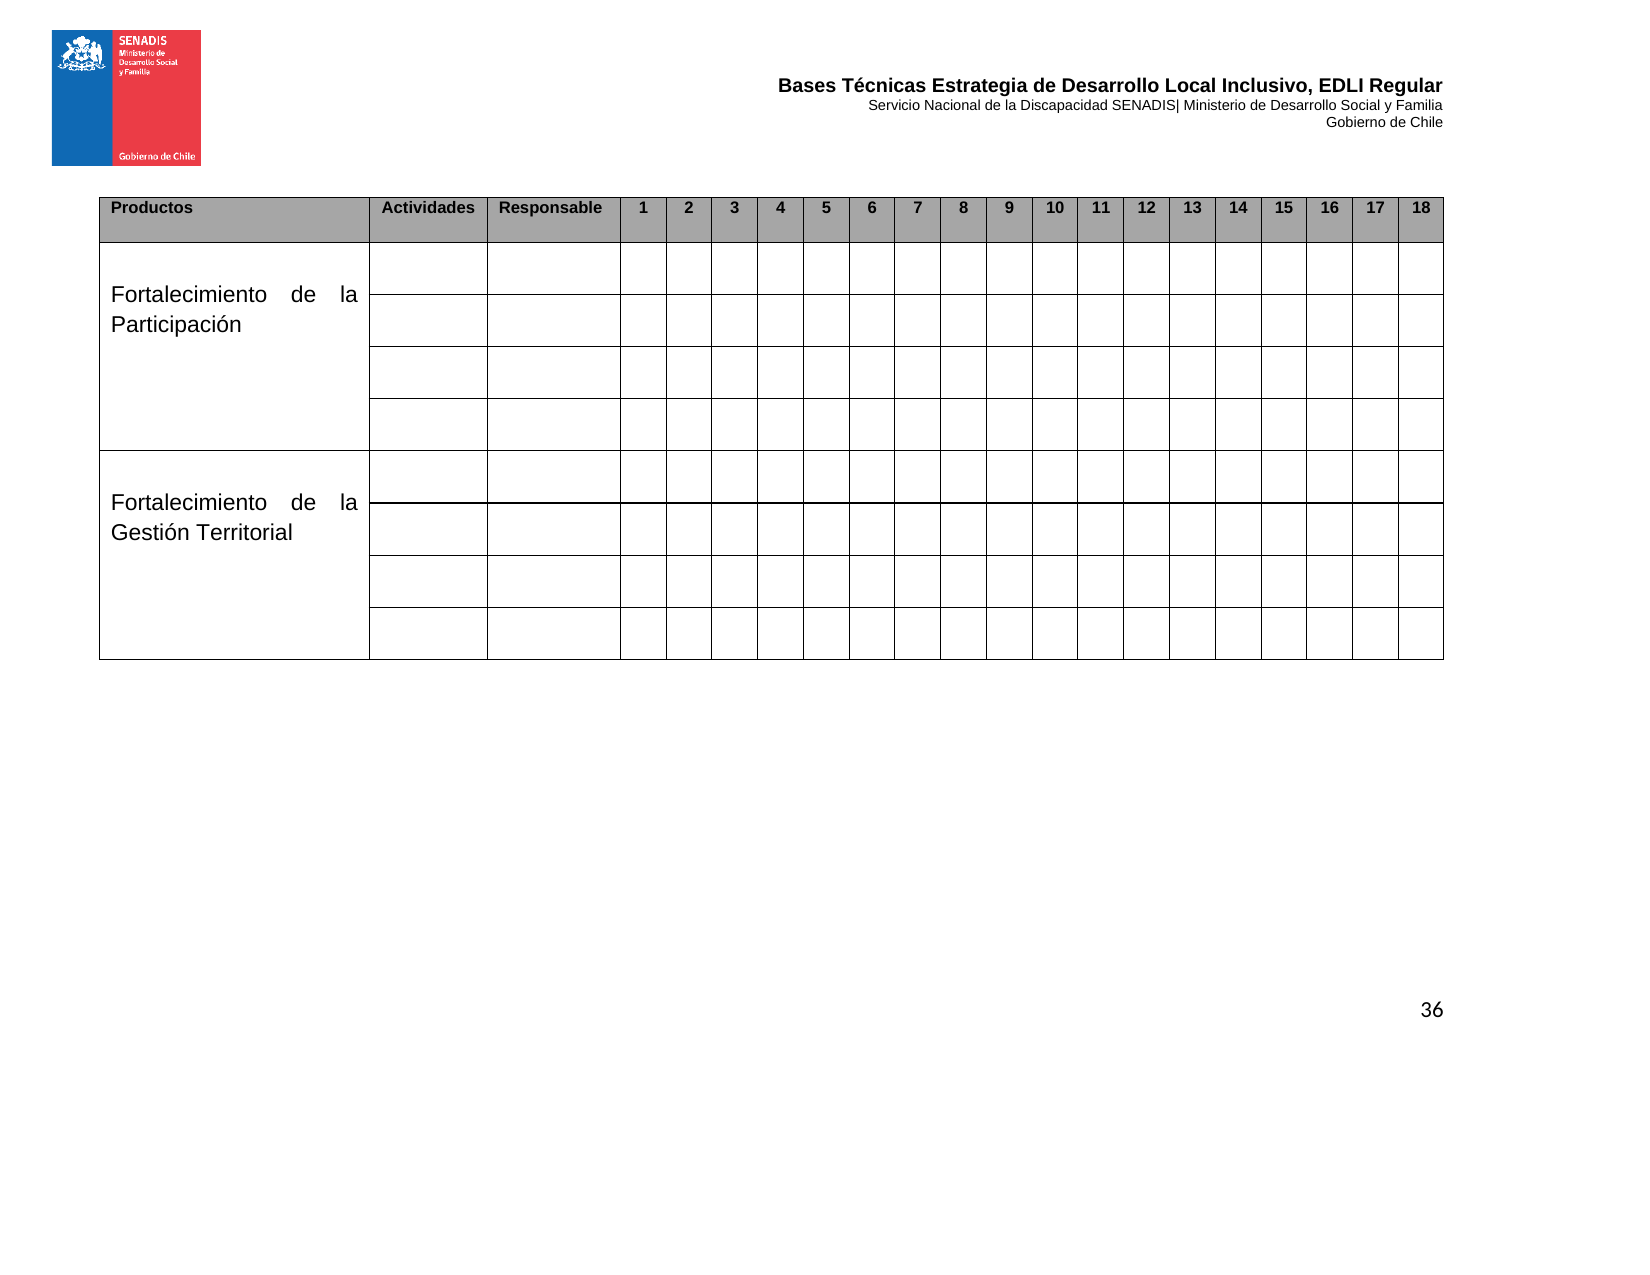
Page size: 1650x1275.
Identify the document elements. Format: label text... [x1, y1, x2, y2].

table_cell [712, 243, 757, 294]
table_cell [1124, 295, 1169, 346]
table_cell [1078, 608, 1123, 659]
table_cell [1307, 243, 1352, 294]
picture [51, 30, 201, 166]
table_cell Fortalecimiento de la Participación [100, 243, 369, 450]
table_cell [987, 608, 1032, 659]
table_header 17 [1353, 198, 1398, 242]
table_cell [1216, 608, 1261, 659]
table_header 15 [1262, 198, 1306, 242]
table_cell [1307, 608, 1352, 659]
table_cell [370, 451, 487, 502]
table_cell [1262, 608, 1306, 659]
table_cell [712, 347, 757, 398]
table_cell [1262, 504, 1306, 554]
table_cell [488, 451, 620, 502]
table_cell [1307, 295, 1352, 346]
table_header 2 [667, 198, 711, 242]
table_cell [667, 556, 711, 607]
table_cell [1078, 243, 1123, 294]
table_cell [1170, 504, 1215, 554]
table_cell [941, 504, 986, 554]
table_cell [712, 295, 757, 346]
table_cell [850, 243, 894, 294]
table_cell [987, 295, 1032, 346]
table_cell [1124, 451, 1169, 502]
table_cell [1078, 556, 1123, 607]
table_cell [895, 243, 940, 294]
table_header 1 [621, 198, 666, 242]
table_cell [850, 608, 894, 659]
table_cell [1399, 451, 1443, 502]
table_header 6 [850, 198, 894, 242]
table_cell [1353, 243, 1398, 294]
table_cell [1262, 451, 1306, 502]
table_cell [1353, 347, 1398, 398]
table_cell [667, 451, 711, 502]
table_cell [895, 556, 940, 607]
table_cell [1399, 556, 1443, 607]
table_cell [667, 608, 711, 659]
table_header 5 [804, 198, 849, 242]
table_cell [1353, 556, 1398, 607]
table_cell [1124, 347, 1169, 398]
table_cell [1124, 556, 1169, 607]
table_cell [987, 399, 1032, 450]
table_cell [1262, 243, 1306, 294]
table_cell [488, 295, 620, 346]
table_cell [1307, 399, 1352, 450]
table_cell [804, 556, 849, 607]
table_cell [758, 504, 803, 554]
table_cell [758, 347, 803, 398]
table_cell [1353, 504, 1398, 554]
table_cell [804, 504, 849, 554]
table_cell [621, 295, 666, 346]
table_cell [667, 347, 711, 398]
table_cell [621, 347, 666, 398]
table_cell [1033, 399, 1077, 450]
table_cell [850, 451, 894, 502]
table_cell [1033, 556, 1077, 607]
table_cell [667, 295, 711, 346]
table_cell [1262, 399, 1306, 450]
table_cell [1353, 451, 1398, 502]
table_cell [941, 451, 986, 502]
table_cell [1170, 347, 1215, 398]
table_cell [1307, 556, 1352, 607]
table_header 18 [1399, 198, 1443, 242]
table_header 12 [1124, 198, 1169, 242]
table_cell [1124, 608, 1169, 659]
table_cell [488, 399, 620, 450]
table_cell [621, 608, 666, 659]
table_cell Fortalecimiento de la Gestión Territorial [100, 451, 369, 659]
table_header 11 [1078, 198, 1123, 242]
table_cell [370, 243, 487, 294]
table_cell [370, 504, 487, 554]
table_cell [1170, 243, 1215, 294]
table_cell [1124, 243, 1169, 294]
table_cell [987, 451, 1032, 502]
table_cell [941, 608, 986, 659]
table_cell [1353, 608, 1398, 659]
table_cell [850, 295, 894, 346]
table_cell [987, 243, 1032, 294]
table_cell [621, 451, 666, 502]
table_cell [804, 243, 849, 294]
table_cell [1307, 347, 1352, 398]
table_cell [850, 399, 894, 450]
table_cell [1033, 504, 1077, 554]
table_cell [1033, 243, 1077, 294]
table_cell [621, 556, 666, 607]
table_cell [804, 608, 849, 659]
table_cell [1353, 295, 1398, 346]
table_cell [758, 608, 803, 659]
table_cell [1033, 608, 1077, 659]
table_cell [1262, 556, 1306, 607]
table_cell [941, 399, 986, 450]
table_cell [1078, 399, 1123, 450]
table_cell [1170, 608, 1215, 659]
table_header 10 [1033, 198, 1077, 242]
table_cell [1170, 451, 1215, 502]
table_cell [1078, 347, 1123, 398]
table_cell [804, 295, 849, 346]
table_cell [941, 295, 986, 346]
table_cell [1307, 451, 1352, 502]
table_cell [621, 399, 666, 450]
table_header 9 [987, 198, 1032, 242]
table_cell [1170, 399, 1215, 450]
table_cell [1262, 347, 1306, 398]
table_cell [804, 399, 849, 450]
table_header Responsable [488, 198, 620, 242]
table_cell [712, 451, 757, 502]
table_cell [1124, 399, 1169, 450]
table_cell [712, 399, 757, 450]
table_header 4 [758, 198, 803, 242]
table_cell [1216, 504, 1261, 554]
table_cell [941, 347, 986, 398]
table_cell [1399, 295, 1443, 346]
table_cell [1262, 295, 1306, 346]
table_cell [895, 347, 940, 398]
table_cell [1216, 399, 1261, 450]
table_cell [370, 608, 487, 659]
table_header 14 [1216, 198, 1261, 242]
table_header 13 [1170, 198, 1215, 242]
table_cell [712, 556, 757, 607]
table_cell [1399, 399, 1443, 450]
table_cell [488, 556, 620, 607]
table_cell [621, 504, 666, 554]
table_cell [895, 504, 940, 554]
table_cell [758, 451, 803, 502]
table_cell [758, 243, 803, 294]
table_cell [1078, 451, 1123, 502]
table_cell [1170, 295, 1215, 346]
table_cell [667, 399, 711, 450]
table_header 7 [895, 198, 940, 242]
table_cell [1216, 347, 1261, 398]
table_cell [488, 243, 620, 294]
table_cell [987, 504, 1032, 554]
table_cell [712, 504, 757, 554]
table_header Productos [100, 198, 369, 242]
table_cell [1399, 243, 1443, 294]
table_cell [941, 243, 986, 294]
table_cell [1033, 347, 1077, 398]
table_cell [712, 608, 757, 659]
table_cell [1216, 556, 1261, 607]
table_cell [895, 399, 940, 450]
table_cell [895, 608, 940, 659]
table_cell [488, 347, 620, 398]
table_cell [987, 347, 1032, 398]
table_cell [941, 556, 986, 607]
table_cell [621, 243, 666, 294]
table_cell [370, 556, 487, 607]
table_header Actividades [370, 198, 487, 242]
table_cell [488, 504, 620, 554]
table_cell [1353, 399, 1398, 450]
table_cell [1216, 243, 1261, 294]
table_cell [895, 295, 940, 346]
table_header 16 [1307, 198, 1352, 242]
table_cell [1124, 504, 1169, 554]
table_cell [895, 451, 940, 502]
table_cell [1216, 451, 1261, 502]
table_cell [1170, 556, 1215, 607]
table_cell [1399, 608, 1443, 659]
table_cell [850, 347, 894, 398]
table_cell [758, 399, 803, 450]
table_header 8 [941, 198, 986, 242]
table_cell [804, 347, 849, 398]
table_cell [370, 295, 487, 346]
table_cell [850, 504, 894, 554]
table_cell [370, 399, 487, 450]
table_cell [370, 347, 487, 398]
table_cell [804, 451, 849, 502]
table_cell [758, 556, 803, 607]
table_cell [1078, 504, 1123, 554]
table_header 3 [712, 198, 757, 242]
table_cell [1033, 295, 1077, 346]
table_cell [667, 243, 711, 294]
table_cell [1307, 504, 1352, 554]
table_cell [667, 504, 711, 554]
table_cell [758, 295, 803, 346]
table_cell [488, 608, 620, 659]
table_cell [1078, 295, 1123, 346]
table_cell [1399, 504, 1443, 554]
table_cell [1033, 451, 1077, 502]
table_cell [1216, 295, 1261, 346]
table_cell [850, 556, 894, 607]
table_cell [1399, 347, 1443, 398]
table_cell [987, 556, 1032, 607]
